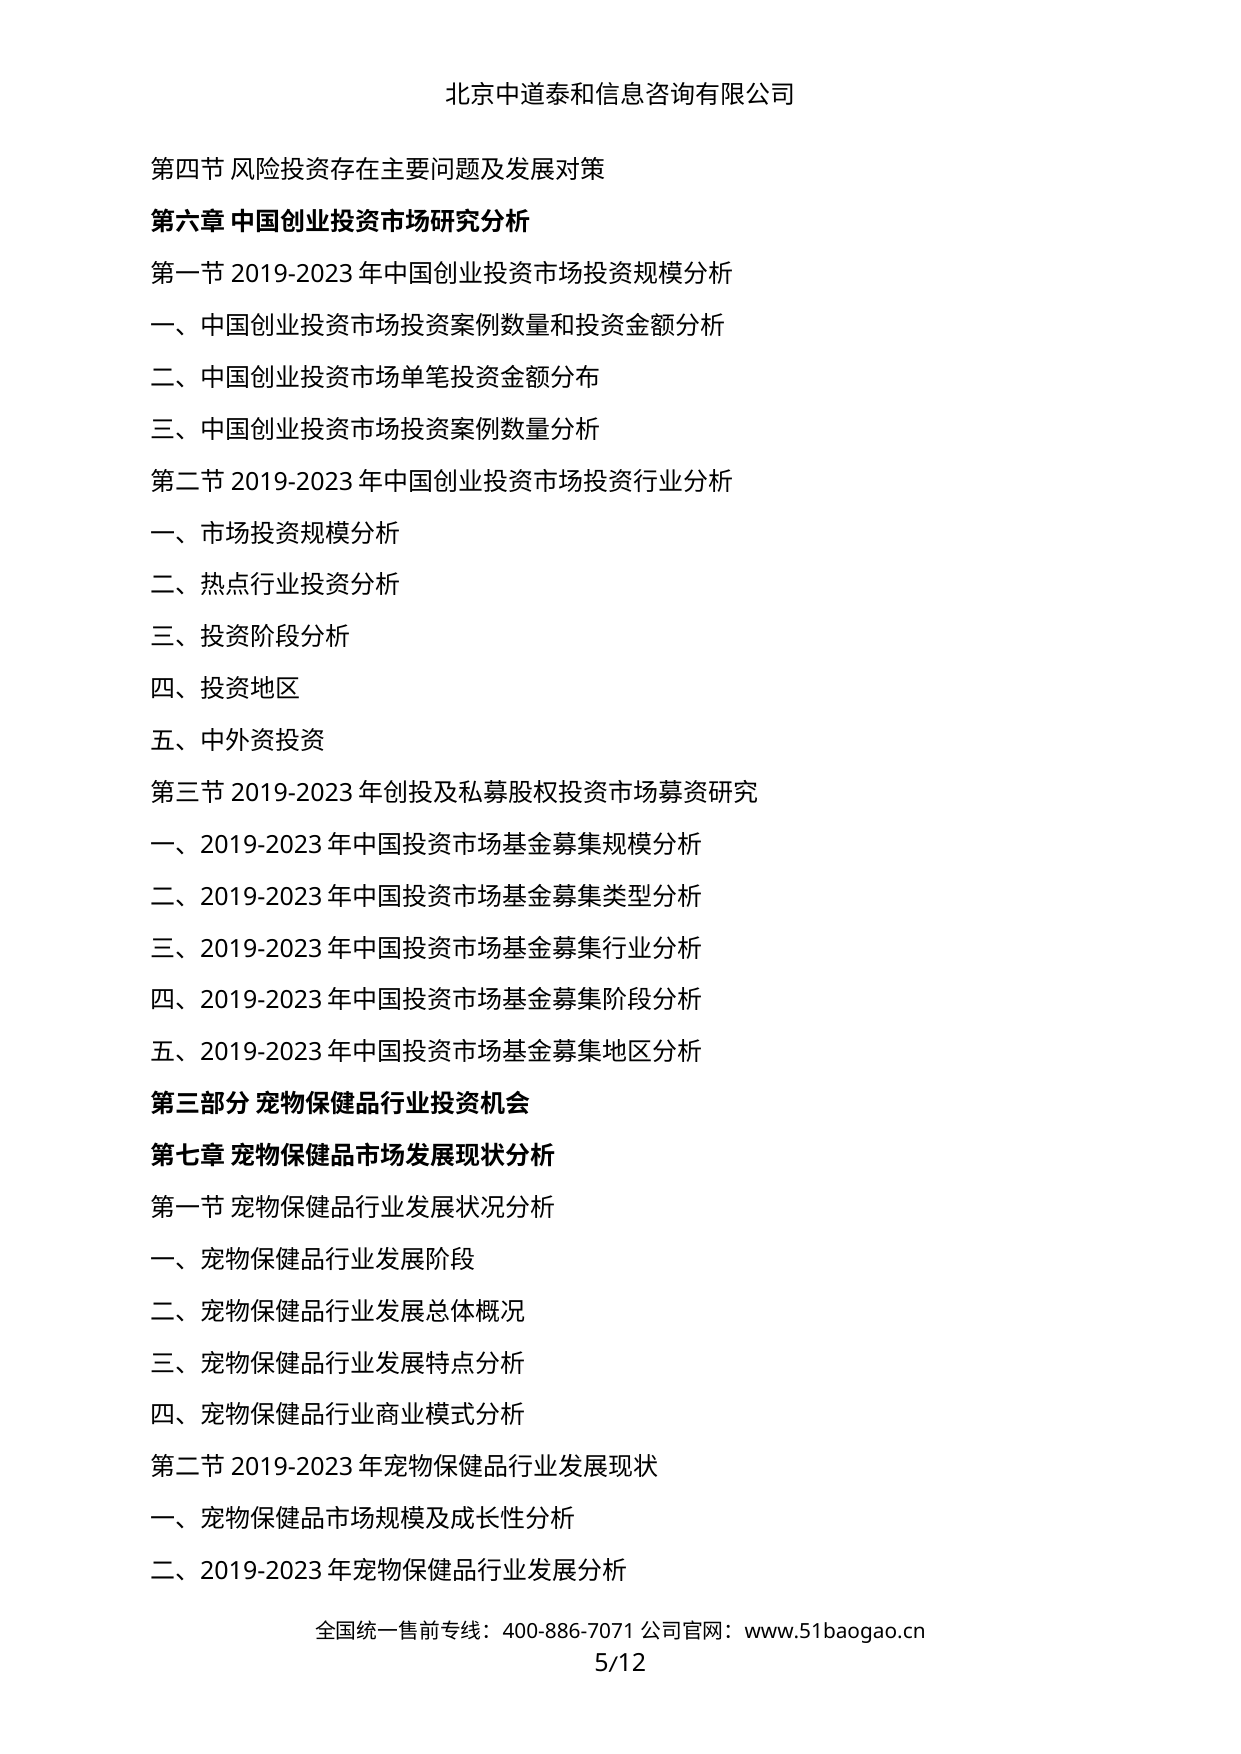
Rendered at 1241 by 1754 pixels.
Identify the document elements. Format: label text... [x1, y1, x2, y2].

text 四、投资地区 [150, 669, 1090, 705]
text 第二节 2019-2023年中国创业投资市场投资行业分析 [150, 461, 1090, 497]
text 第二节 2019-2023年宠物保健品行业发展现状 [150, 1447, 1090, 1483]
text 二、宠物保健品行业发展总体概况 [150, 1291, 1090, 1327]
text 一、市场投资规模分析 [150, 513, 1090, 549]
text 一、宠物保健品市场规模及成长性分析 [150, 1499, 1090, 1535]
text 五、中外资投资 [150, 721, 1090, 757]
text 第四节 风险投资存在主要问题及发展对策 [150, 150, 1090, 186]
text 一、宠物保健品行业发展阶段 [150, 1239, 1090, 1276]
text 三、2019-2023年中国投资市场基金募集行业分析 [150, 928, 1090, 964]
text 第三部分 宠物保健品行业投资机会 [150, 1084, 1090, 1120]
text 二、热点行业投资分析 [150, 565, 1090, 601]
text 一、2019-2023年中国投资市场基金募集规模分析 [150, 824, 1090, 861]
text 五、2019-2023年中国投资市场基金募集地区分析 [150, 1032, 1090, 1068]
text 一、中国创业投资市场投资案例数量和投资金额分析 [150, 306, 1090, 342]
text 二、2019-2023年宠物保健品行业发展分析 [150, 1551, 1090, 1587]
text 第六章 中国创业投资市场研究分析 [150, 202, 1090, 238]
text 三、宠物保健品行业发展特点分析 [150, 1343, 1090, 1379]
text 二、中国创业投资市场单笔投资金额分布 [150, 357, 1090, 394]
text 第一节 宠物保健品行业发展状况分析 [150, 1187, 1090, 1224]
text 三、中国创业投资市场投资案例数量分析 [150, 409, 1090, 446]
text 第一节 2019-2023年中国创业投资市场投资规模分析 [150, 254, 1090, 290]
text 四、宠物保健品行业商业模式分析 [150, 1395, 1090, 1431]
text 三、投资阶段分析 [150, 617, 1090, 653]
text 第三节 2019-2023年创投及私募股权投资市场募资研究 [150, 772, 1090, 809]
text 第七章 宠物保健品市场发展现状分析 [150, 1136, 1090, 1172]
text 二、2019-2023年中国投资市场基金募集类型分析 [150, 876, 1090, 912]
text 四、2019-2023年中国投资市场基金募集阶段分析 [150, 980, 1090, 1016]
